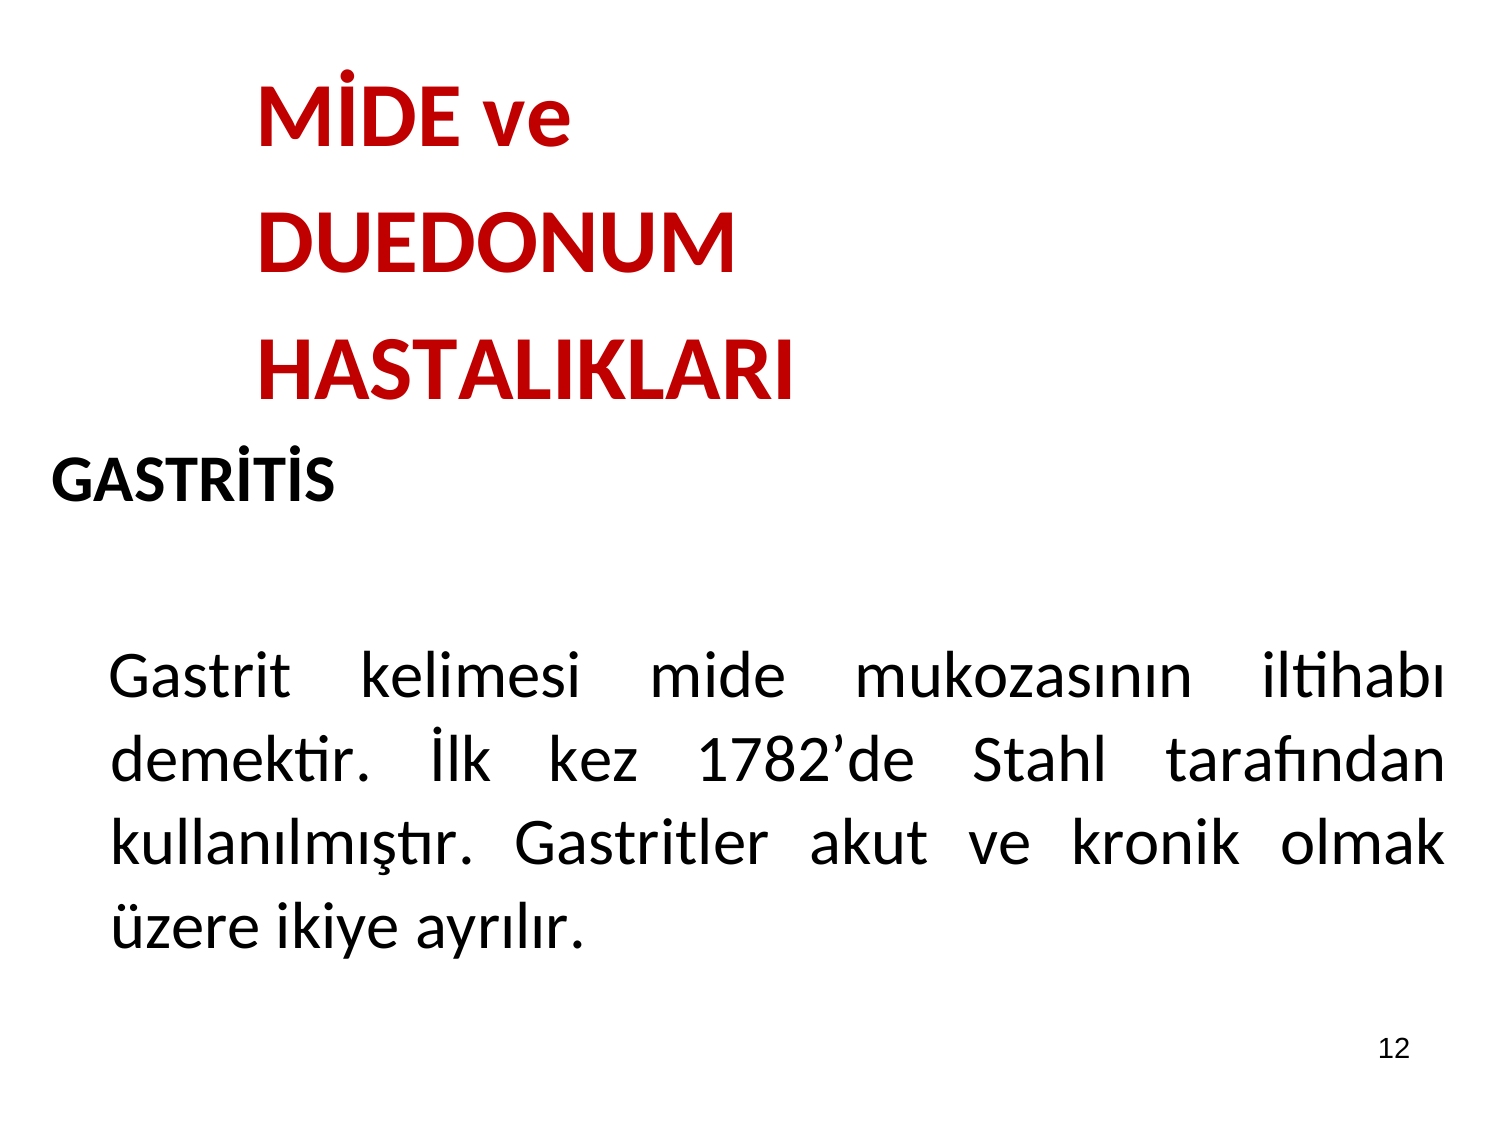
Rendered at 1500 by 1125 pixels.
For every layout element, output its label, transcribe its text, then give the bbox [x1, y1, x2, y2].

subtitle MİDE ve DUEDONUM HASTALIKLARI [255, 57, 964, 422]
text Gastrit kelimesi mide mukozasının iltihabı demektir. İlk kez 1782’de Stahl tarafından kullanılmıştır. Gastritler akut ve kronik olmak üzere ikiye ayrılır. [109, 632, 1448, 965]
subtitle GASTRİTİS [51, 437, 1448, 518]
